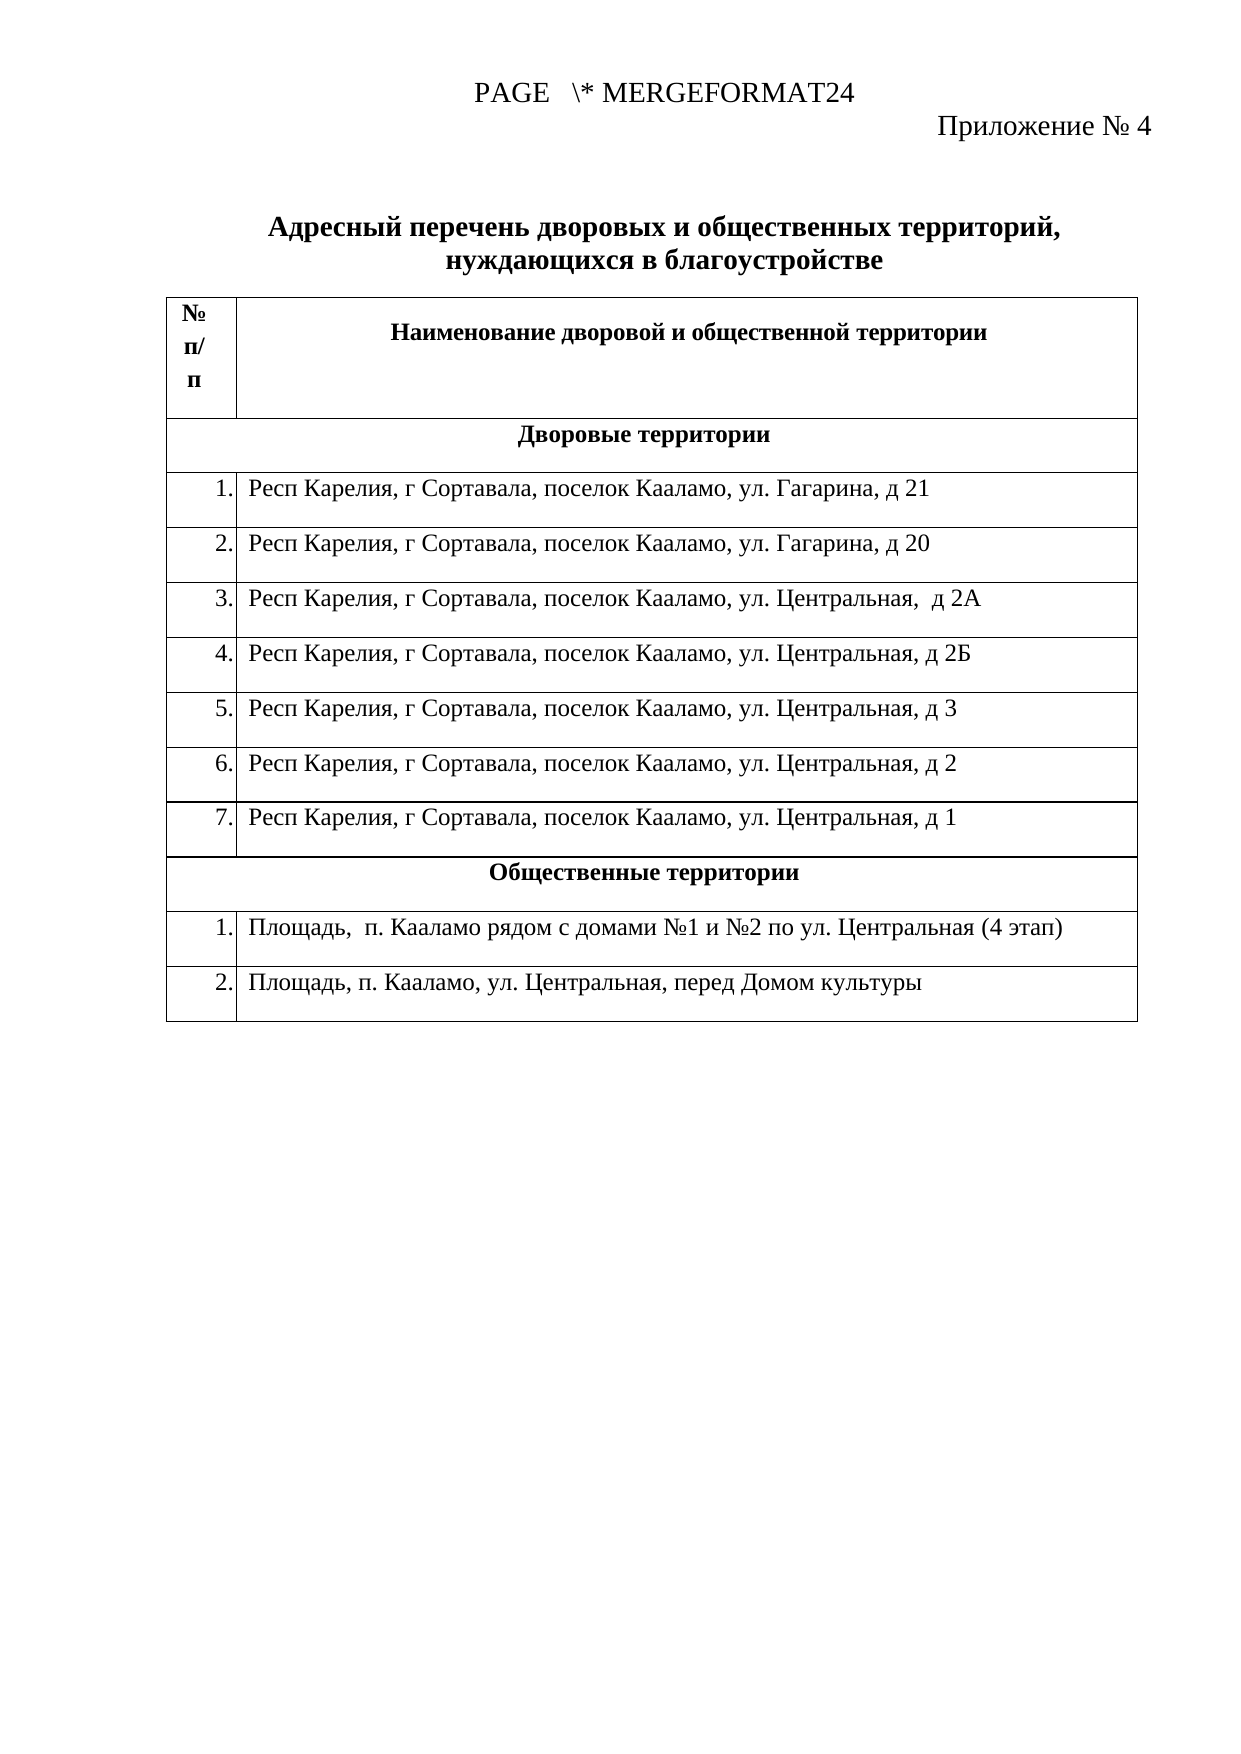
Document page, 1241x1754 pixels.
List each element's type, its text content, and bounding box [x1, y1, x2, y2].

table_cell [167, 638, 236, 692]
table_cell [167, 583, 236, 637]
table_cell Респ Карелия, г Сортавала, поселок Кааламо, ул. Центральная, д 2 [237, 748, 1137, 801]
table_cell [167, 528, 236, 582]
table_cell Площадь, п. Кааламо, ул. Центральная, перед Домом культуры [237, 967, 1137, 1021]
table_cell Респ Карелия, г Сортавала, поселок Кааламо, ул. Гагарина, д 21 [237, 473, 1137, 527]
table_cell [167, 473, 236, 527]
table_cell Дворовые территории [167, 419, 1137, 472]
table_cell [167, 693, 236, 747]
table_cell Респ Карелия, г Сортавала, поселок Кааламо, ул. Центральная, д 2А [237, 583, 1137, 637]
table_cell [167, 912, 236, 966]
table_cell Респ Карелия, г Сортавала, поселок Кааламо, ул. Центральная, д 2Б [237, 638, 1137, 692]
table_cell Респ Карелия, г Сортавала, поселок Кааламо, ул. Центральная, д 3 [237, 693, 1137, 747]
table_header Наименование дворовой и общественной территории [237, 298, 1137, 418]
table_cell [167, 967, 236, 1021]
text Адресный перечень дворовых и общественных территорий, нуждающихся в благоустройстве [177, 209, 1152, 276]
text Приложение № 4 [177, 108, 1152, 142]
table_header № п/п [167, 298, 236, 418]
table_cell [167, 748, 236, 801]
table_cell Респ Карелия, г Сортавала, поселок Кааламо, ул. Центральная, д 1 [237, 803, 1137, 856]
table_cell Площадь, п. Кааламо рядом с домами №1 и №2 по ул. Центральная (4 этап) [237, 912, 1137, 966]
table_cell Общественные территории [167, 858, 1137, 911]
table_cell Респ Карелия, г Сортавала, поселок Кааламо, ул. Гагарина, д 20 [237, 528, 1137, 582]
table_cell [167, 803, 236, 856]
